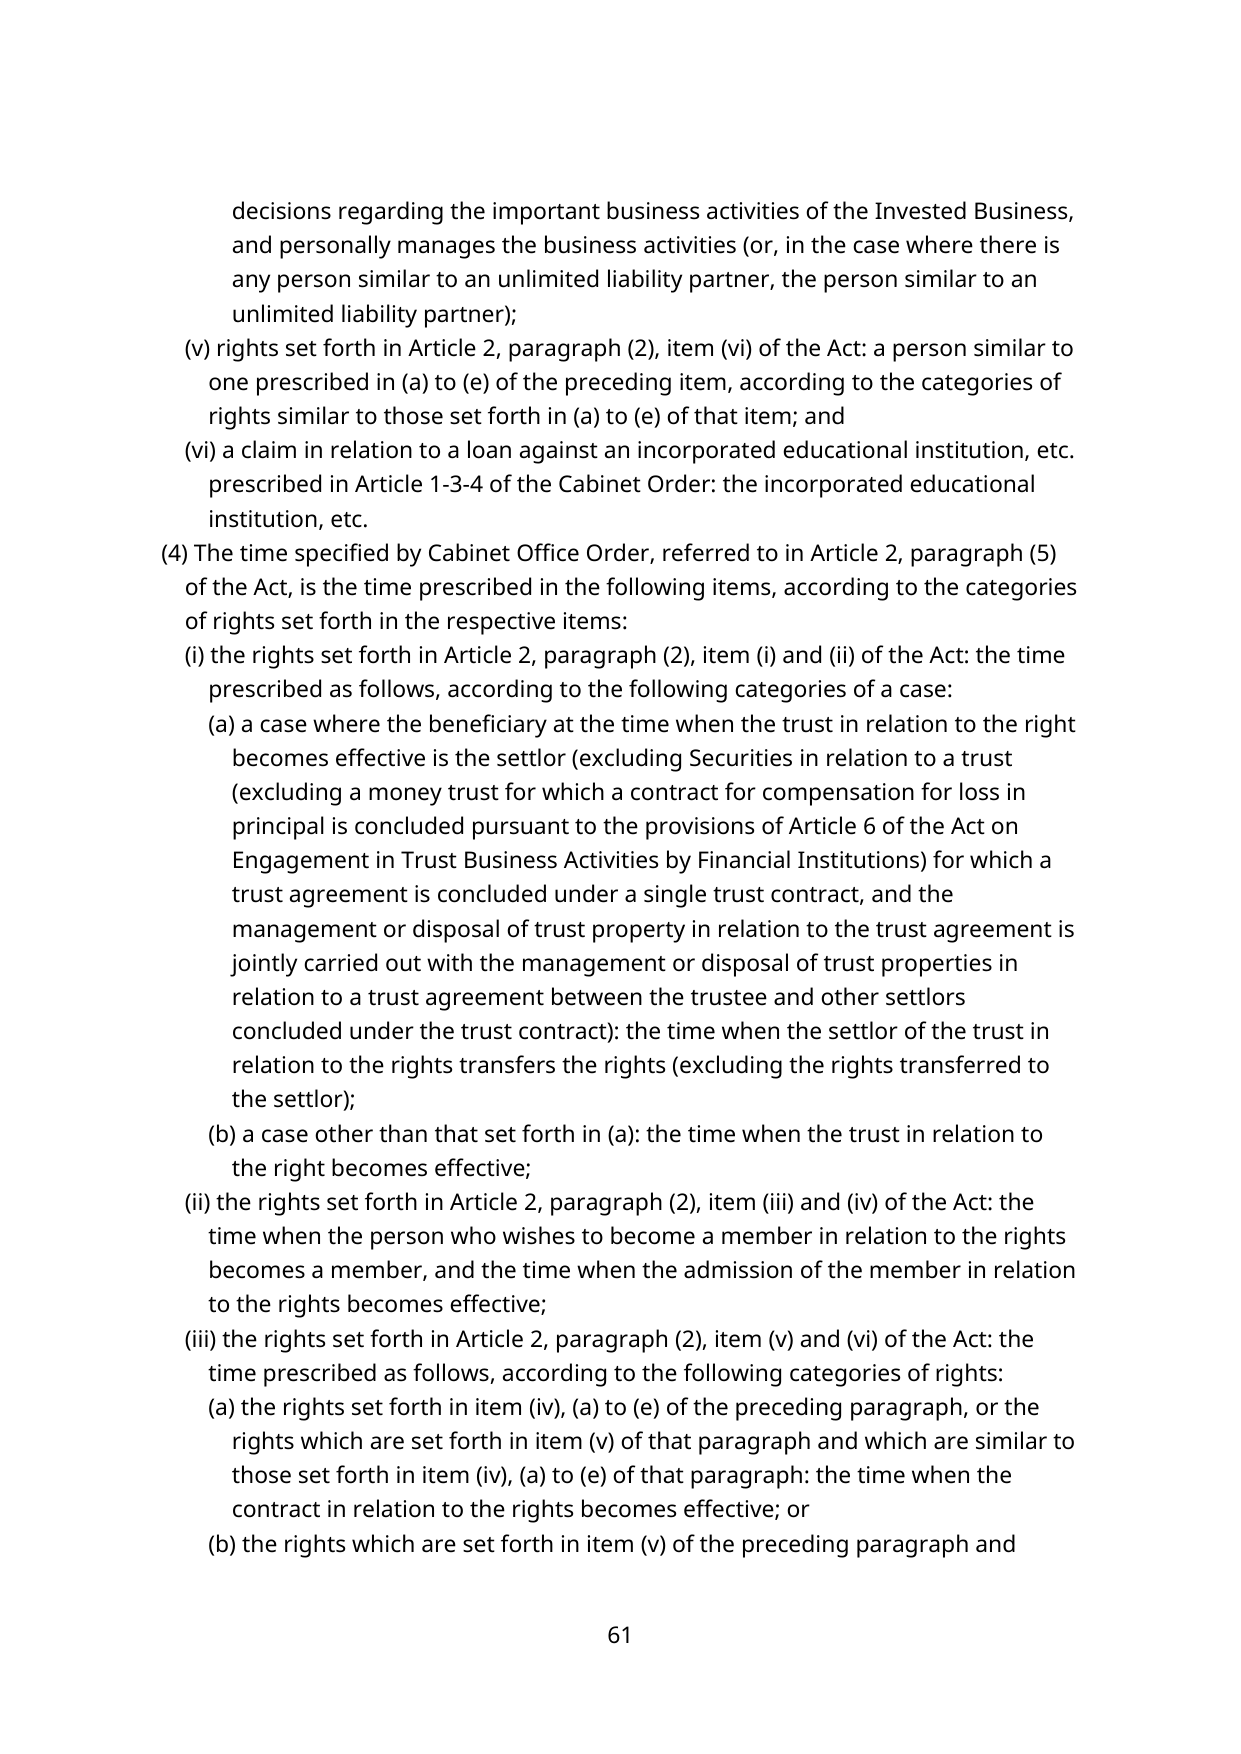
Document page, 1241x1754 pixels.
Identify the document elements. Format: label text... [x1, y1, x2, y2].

text (b) a case other than that set forth in (a): the time when the trust in relation to the right becomes effective; [207, 1116, 1079, 1184]
text (v) rights set forth in Article 2, paragraph (2), item (vi) of the Act: a person similar to one prescribed in (a) to (e) of the preceding item, according to the categories of rights similar to those set forth in (a) to (e) of that item; and [184, 330, 1079, 433]
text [207, 1526, 1079, 1560]
text (a) the rights set forth in item (iv), (a) to (e) of the preceding paragraph, or the rights which are set forth in item (v) of that paragraph and which are similar to those set forth in item (iv), (a) to (e) of that paragraph: the time when the contract in relation to the rights becomes effective; or [207, 1389, 1079, 1526]
text (i) the rights set forth in Article 2, paragraph (2), item (i) and (ii) of the Act: the time prescribed as follows, according to the following categories of a case: [184, 638, 1079, 706]
text (ii) the rights set forth in Article 2, paragraph (2), item (iii) and (iv) of the Act: the time when the person who wishes to become a member in relation to the rights becomes a member, and the time when the admission of the member in relation to the rights becomes effective; [184, 1184, 1079, 1321]
text (a) a case where the beneficiary at the time when the trust in relation to the right becomes effective is the settlor (excluding Securities in relation to a trust (excluding a money trust for which a contract for compensation for loss in principal is concluded pursuant to the provisions of Article 6 of the Act on Engagement in Trust Business Activities by Financial Institutions) for which a trust agreement is concluded under a single trust contract, and the management or disposal of trust property in relation to the trust agreement is jointly carried out with the management or disposal of trust properties in relation to a trust agreement between the trustee and other settlors concluded under the trust contract): the time when the settlor of the trust in relation to the rights transfers the rights (excluding the rights transferred to the settlor); [207, 706, 1079, 1116]
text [207, 194, 1079, 330]
text (vi) a claim in relation to a loan against an incorporated educational institution, etc. prescribed in Article 1-3-4 of the Cabinet Order: the incorporated educational institution, etc. [184, 433, 1079, 535]
text (4) The time specified by Cabinet Office Order, referred to in Article 2, paragraph (5) of the Act, is the time prescribed in the following items, according to the categories of rights set forth in the respective items: [161, 535, 1079, 638]
text (iii) the rights set forth in Article 2, paragraph (2), item (v) and (vi) of the Act: the time prescribed as follows, according to the following categories of rights: [184, 1321, 1079, 1389]
